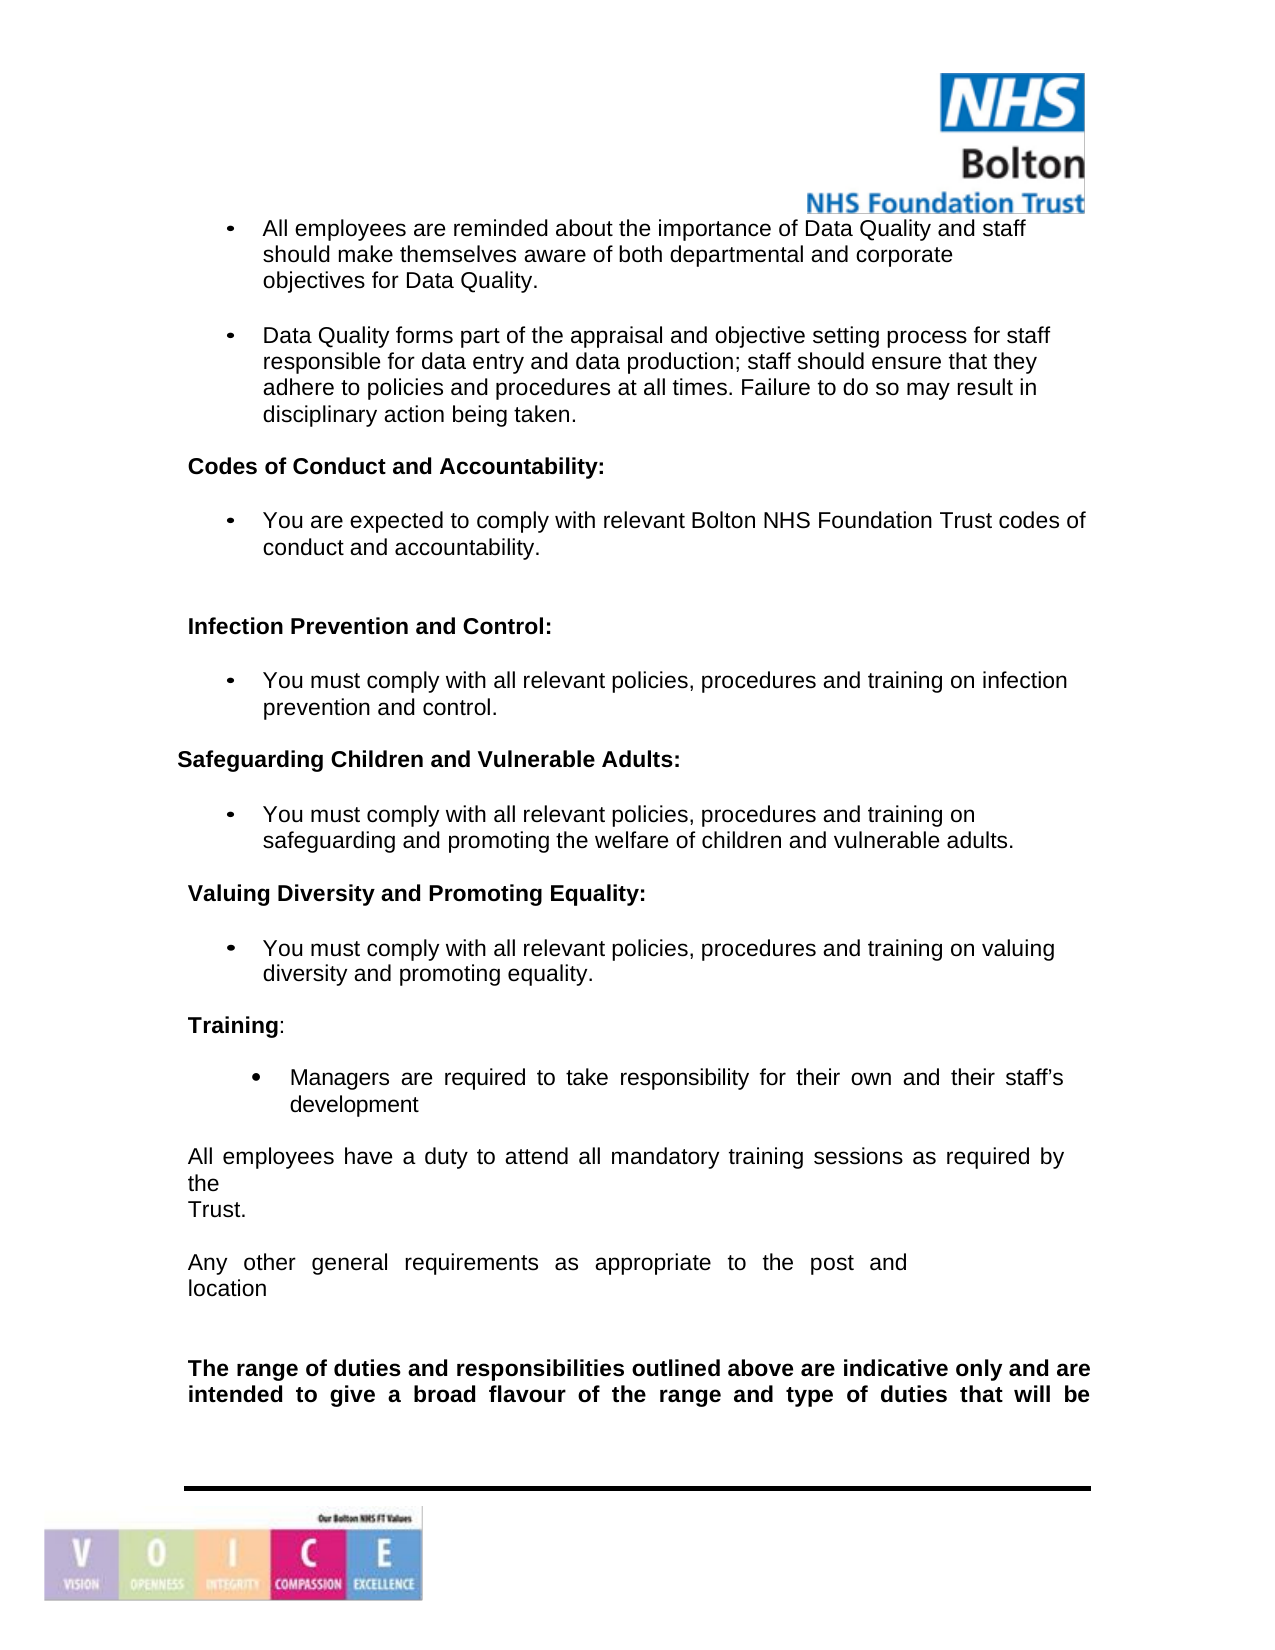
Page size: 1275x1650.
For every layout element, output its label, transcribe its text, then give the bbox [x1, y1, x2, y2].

text Infection Prevention and Control: [188, 613, 1100, 639]
list Managers are required to take responsibility for their own and their staff’s development [252, 1064, 1065, 1117]
text • You must comply with all relevant policies, procedures and training on safeguarding and promoting the welfare of children and vulnerable adults. [225, 801, 1015, 853]
text Any other general requirements as appropriate to the post and location [188, 1249, 908, 1302]
picture [807, 73, 1088, 217]
text • You must comply with all relevant policies, procedures and training on infection prevention and control. [225, 667, 1068, 720]
text Trust. [188, 1196, 250, 1223]
text • You are expected to comply with relevant Bolton NHS Foundation Trust codes of conduct and accountability. [225, 507, 1086, 560]
text Training: [188, 1012, 1100, 1038]
picture [44, 1506, 424, 1602]
text Codes of Conduct and Accountability: [188, 453, 1100, 480]
text Safeguarding Children and Vulnerable Adults: [177, 746, 1100, 773]
text Valuing Diversity and Promoting Equality: [188, 879, 1100, 906]
text • Data Quality forms part of the appraisal and objective setting process for staff responsible for data entry and data production; staff should ensure that they adhere to policies and procedures at all times. Failure to do so may result in disciplinary action being taken. [225, 322, 1052, 427]
text • All employees are reminded about the importance of Data Quality and staff should make themselves aware of both departmental and corporate objectives for Data Quality. [225, 214, 1062, 294]
text • You must comply with all relevant policies, procedures and training on valuing diversity and promoting equality. [225, 936, 1055, 986]
text All employees have a duty to attend all mandatory training sessions as required by the [188, 1143, 1065, 1196]
